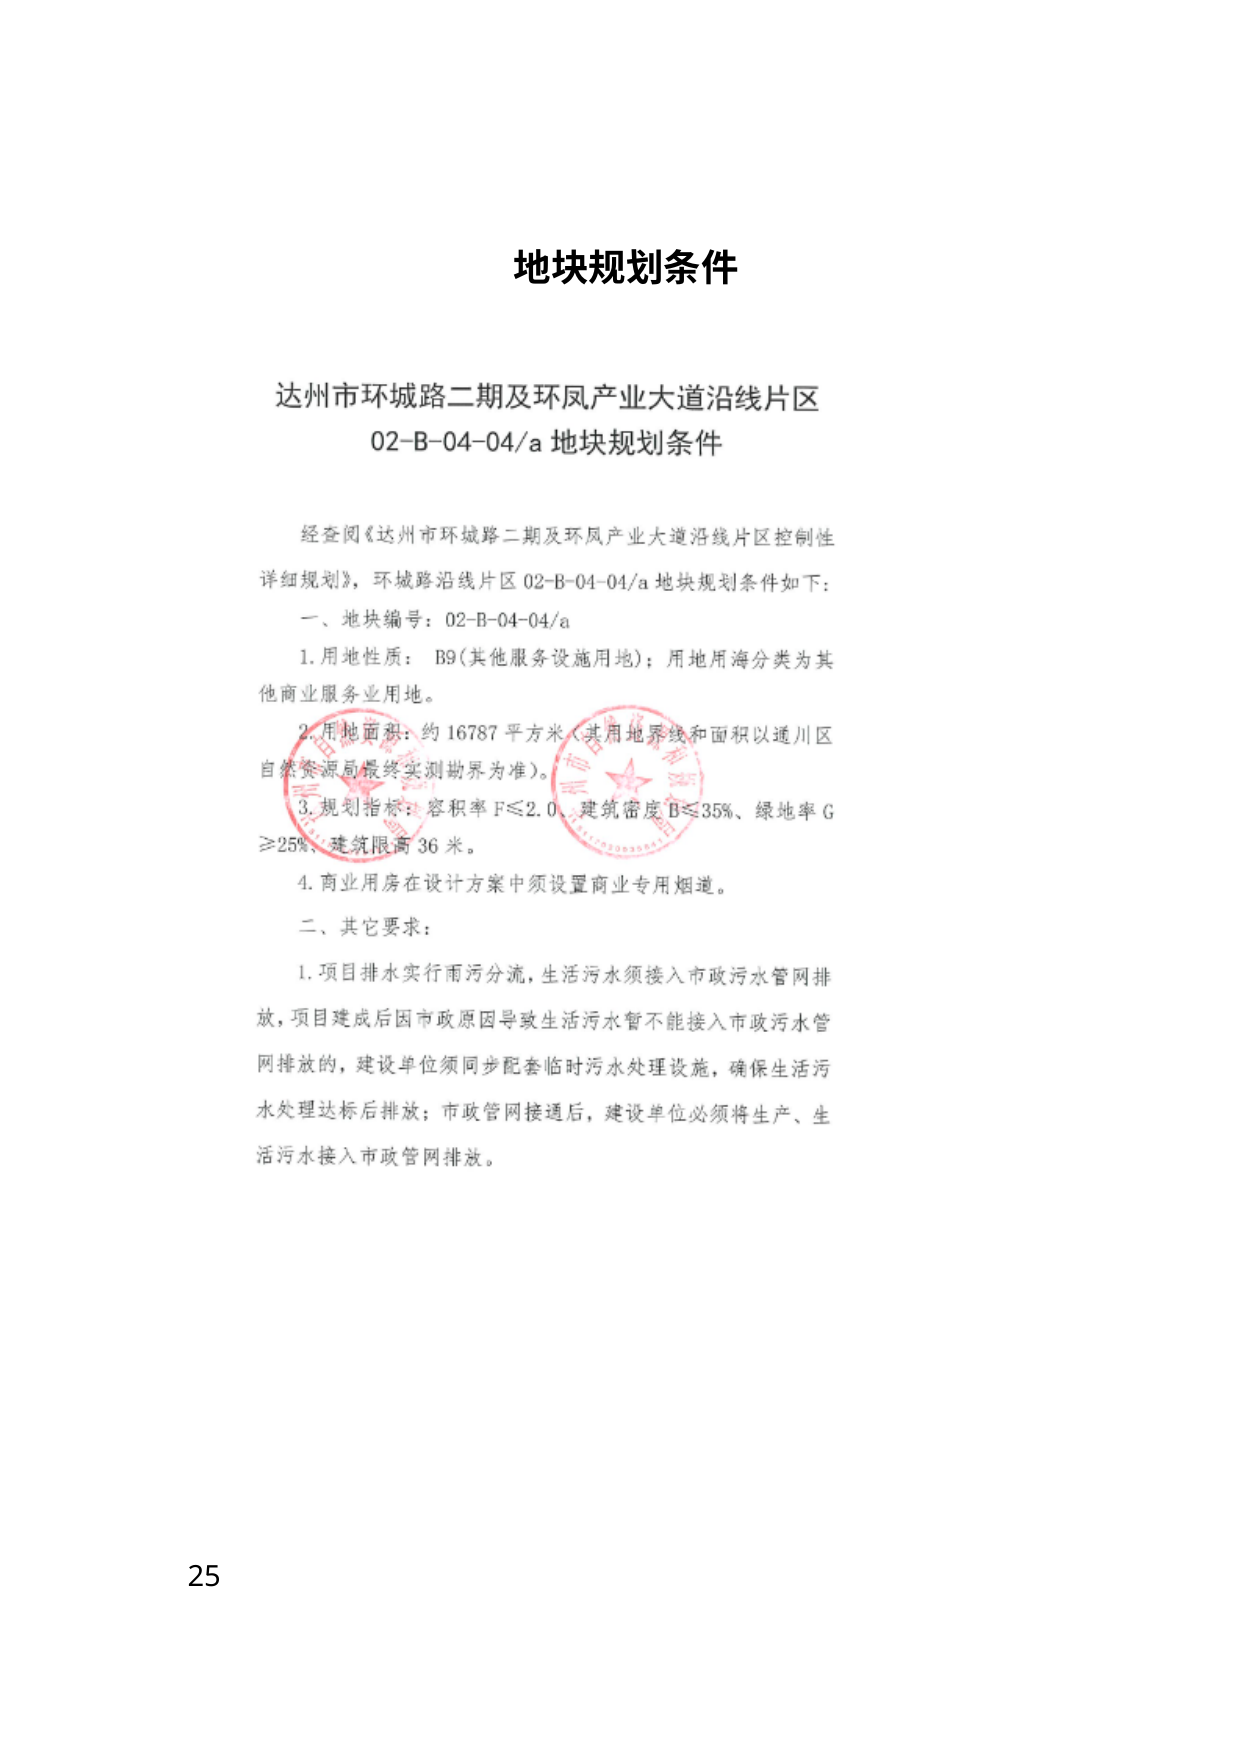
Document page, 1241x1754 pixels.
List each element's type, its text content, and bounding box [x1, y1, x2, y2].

text 地块规划条件 [165, 233, 1087, 298]
picture [165, 297, 897, 1254]
